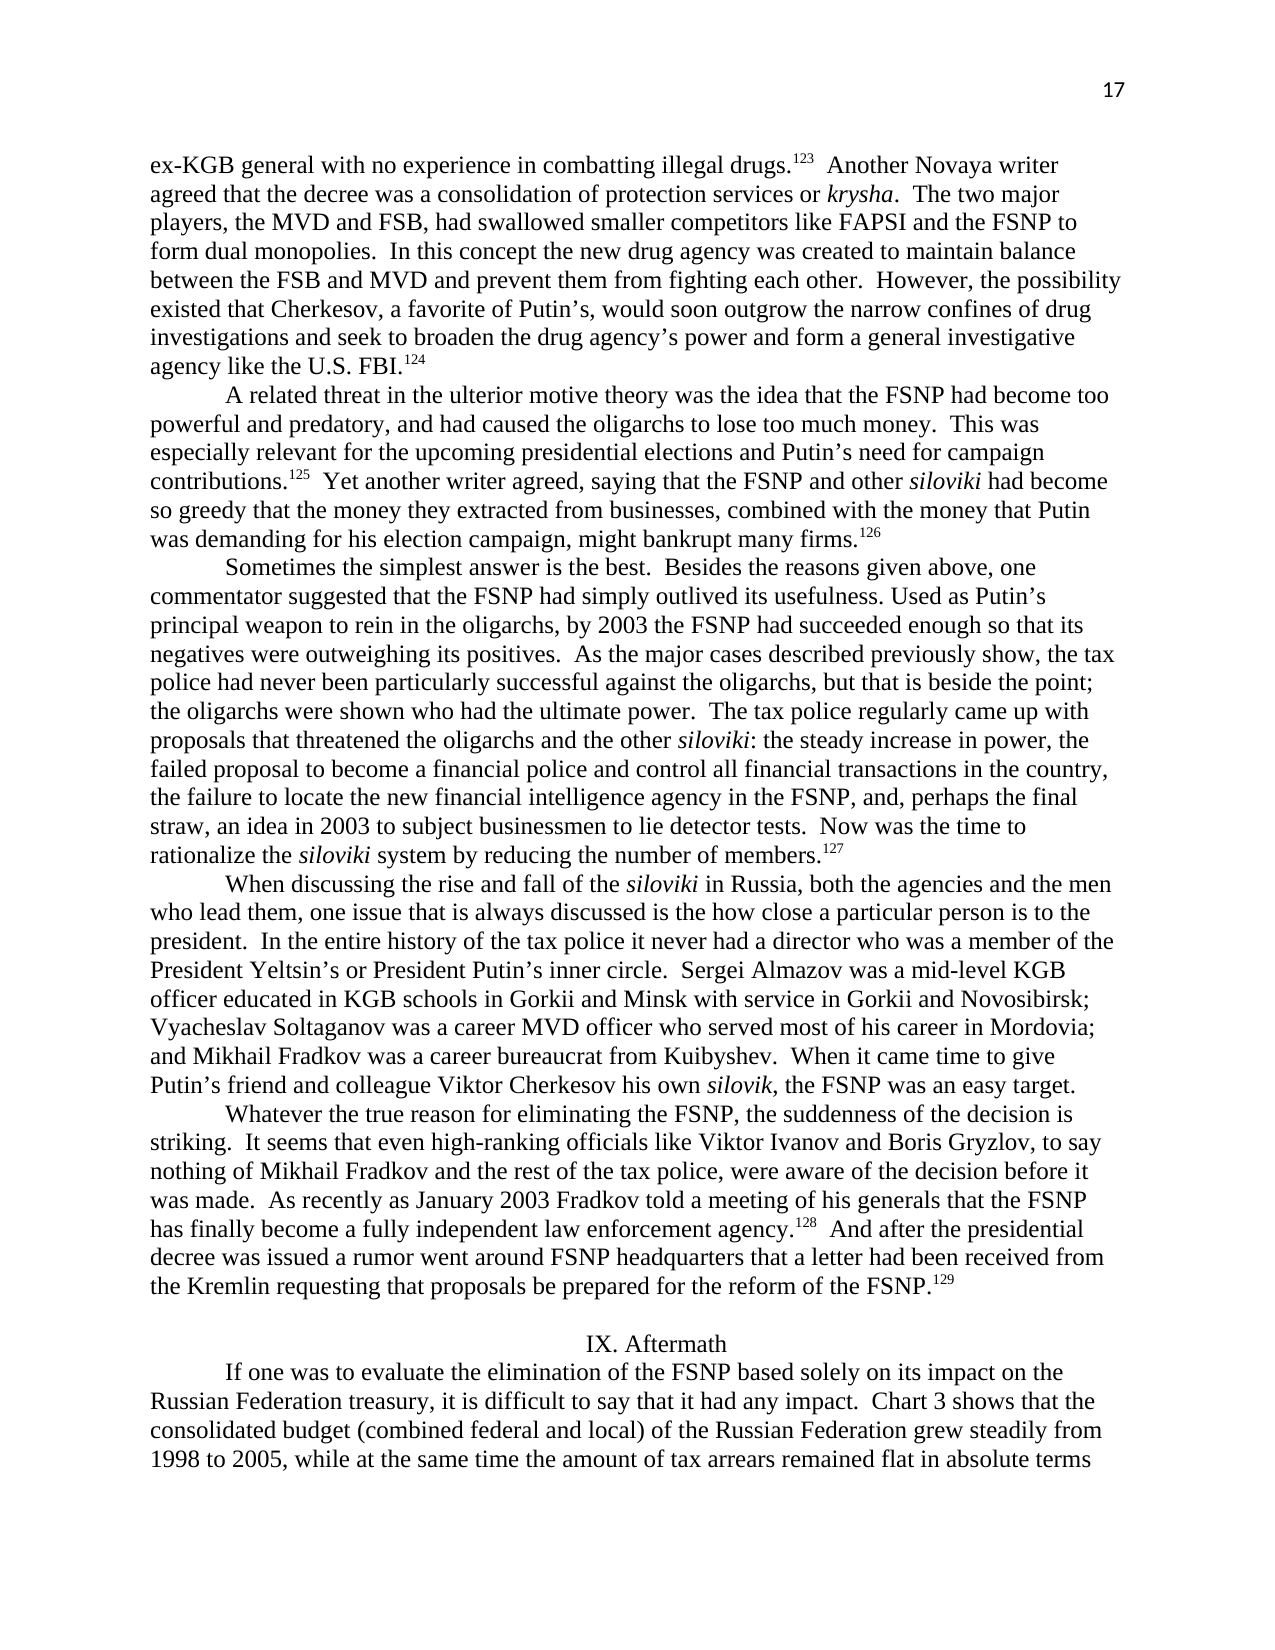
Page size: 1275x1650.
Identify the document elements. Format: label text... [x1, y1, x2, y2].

text A related threat in the ulterior motive theory was the idea that the FSNP had become too powerful and predatory, and had caused the oligarchs to lose too much money. This was especially relevant for the upcoming presidential elections and Putin’s need for campaign contributions. Yet another writer agreed, saying that the FSNP and other siloviki had become so greedy that the money they extracted from businesses, combined with the money that Putin was demanding for his election campaign, might bankrupt many firms. [150, 380, 1125, 552]
text When discussing the rise and fall of the siloviki in Russia, both the agencies and the men who lead them, one issue that is always discussed is the how close a particular person is to the president. In the entire history of the tax police it never had a director who was a member of the President Yeltsin’s or President Putin’s inner circle. Sergei Almazov was a mid-level KGB officer educated in KGB schools in Gorkii and Minsk with service in Gorkii and Novosibirsk; Vyacheslav Soltaganov was a career MVD officer who served most of his career in Mordovia; and Mikhail Fradkov was a career bureaucrat from Kuibyshev. When it came time to give Putin’s friend and colleague Viktor Cherkesov his own silovik, the FSNP was an easy target. [150, 869, 1125, 1099]
text Whatever the true reason for eliminating the FSNP, the suddenness of the decision is striking. It seems that even high-ranking officials like Viktor Ivanov and Boris Gryzlov, to say nothing of Mikhail Fradkov and the rest of the tax police, were aware of the decision before it was made. As recently as January 2003 Fradkov told a meeting of his generals that the FSNP has finally become a fully independent law enforcement agency. And after the presidential decree was issued a rumor went around FSNP headquarters that a letter had been received from the Kremlin requesting that proposals be prepared for the reform of the FSNP. [150, 1099, 1125, 1300]
text Sometimes the simplest answer is the best. Besides the reasons given above, one commentator suggested that the FSNP had simply outlived its usefulness. Used as Putin’s principal weapon to rein in the oligarchs, by 2003 the FSNP had succeeded enough so that its negatives were outweighing its positives. As the major cases described previously show, the tax police had never been particularly successful against the oligarchs, but that is beside the point; the oligarchs were shown who had the ultimate power. The tax police regularly came up with proposals that threatened the oligarchs and the other siloviki: the steady increase in power, the failed proposal to become a financial police and control all financial transactions in the country, the failure to locate the new financial intelligence agency in the FSNP, and, perhaps the final straw, an idea in 2003 to subject businessmen to lie detector tests. Now was the time to rationalize the siloviki system by reducing the number of members. [150, 552, 1125, 869]
list Aftermath [187, 1329, 1125, 1357]
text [150, 1357, 1125, 1472]
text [150, 150, 1125, 380]
